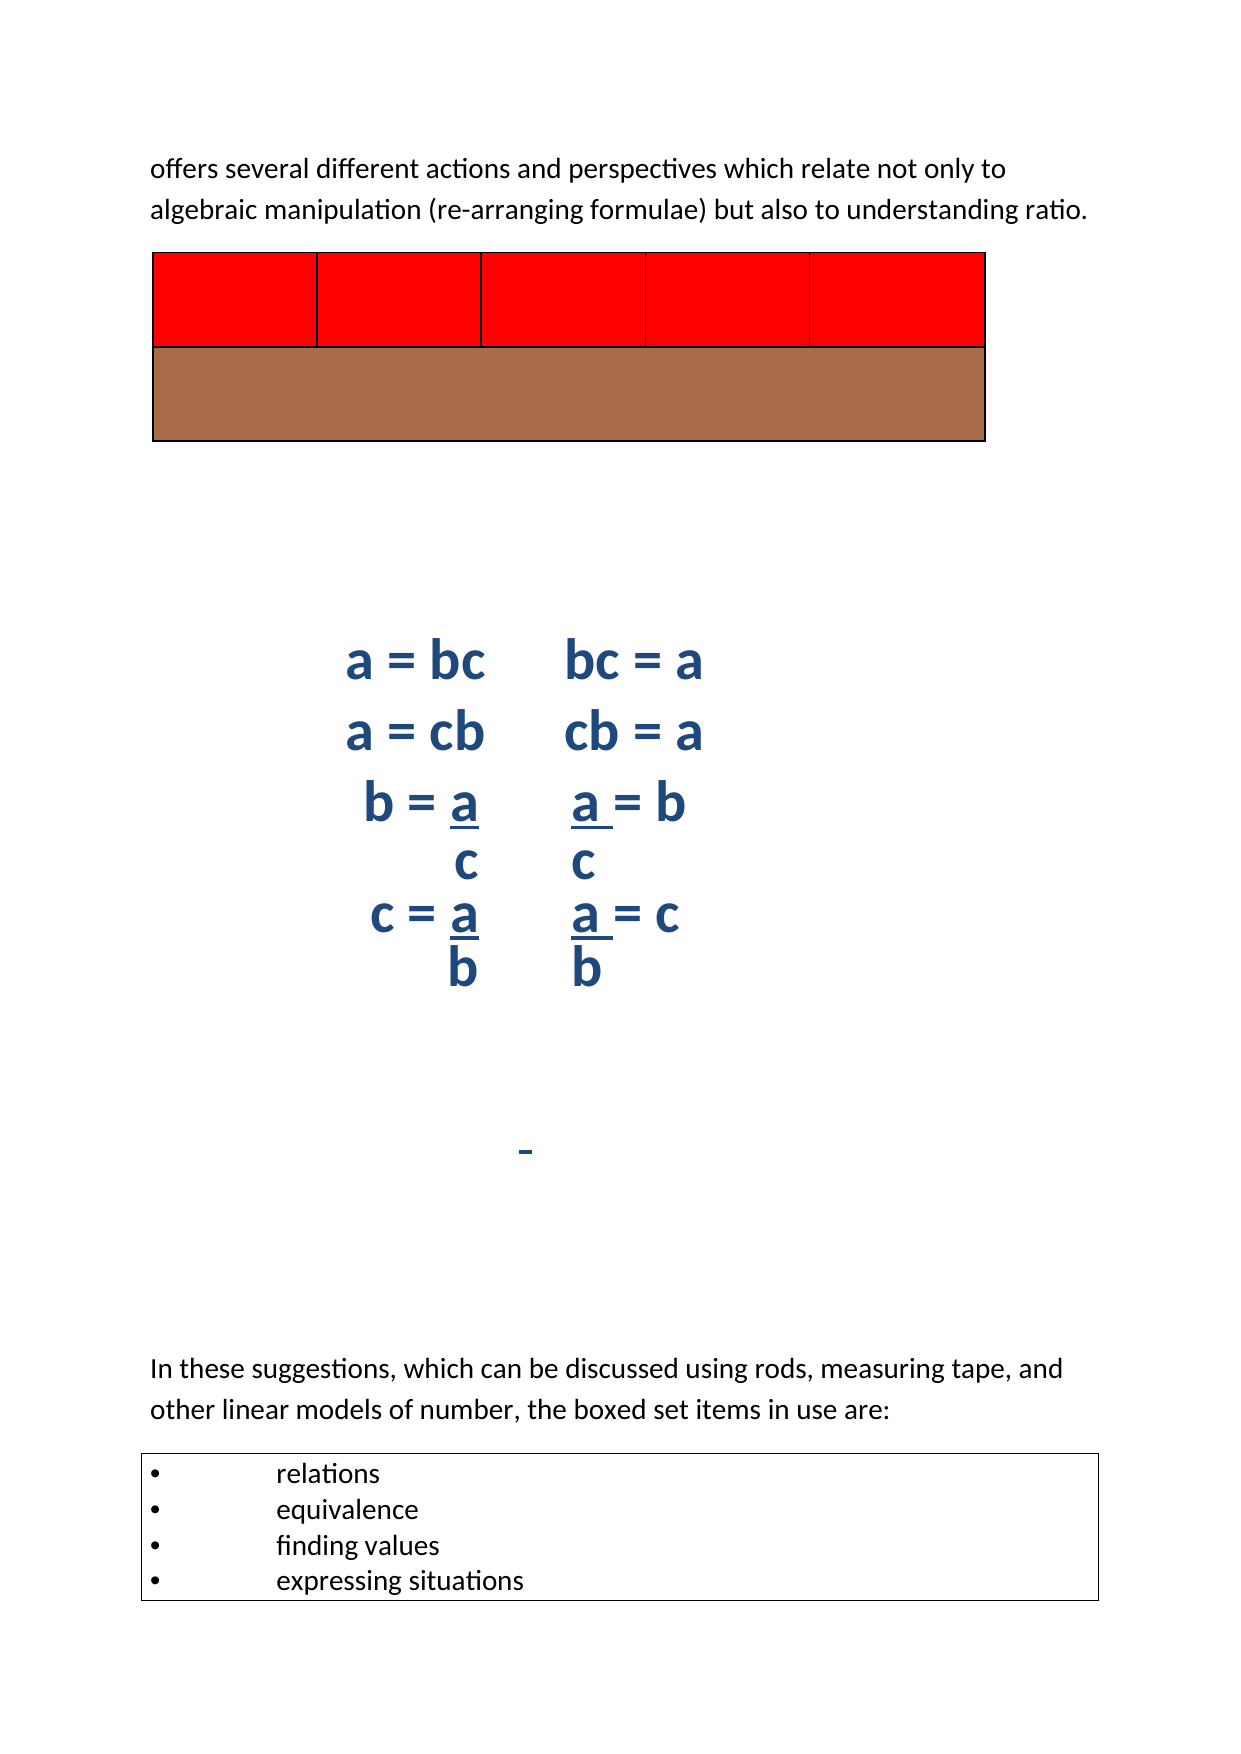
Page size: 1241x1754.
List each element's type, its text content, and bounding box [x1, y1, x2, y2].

list finding values [150, 1527, 1090, 1559]
text In these suggestions, which can be discussed using rods, measuring tape, and other linear models of number, the boxed set items in use are: [150, 1350, 1090, 1426]
list expressing situations [142, 1559, 1098, 1600]
list relations [142, 1454, 1098, 1491]
list equivalence [150, 1491, 1090, 1527]
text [150, 150, 1090, 227]
